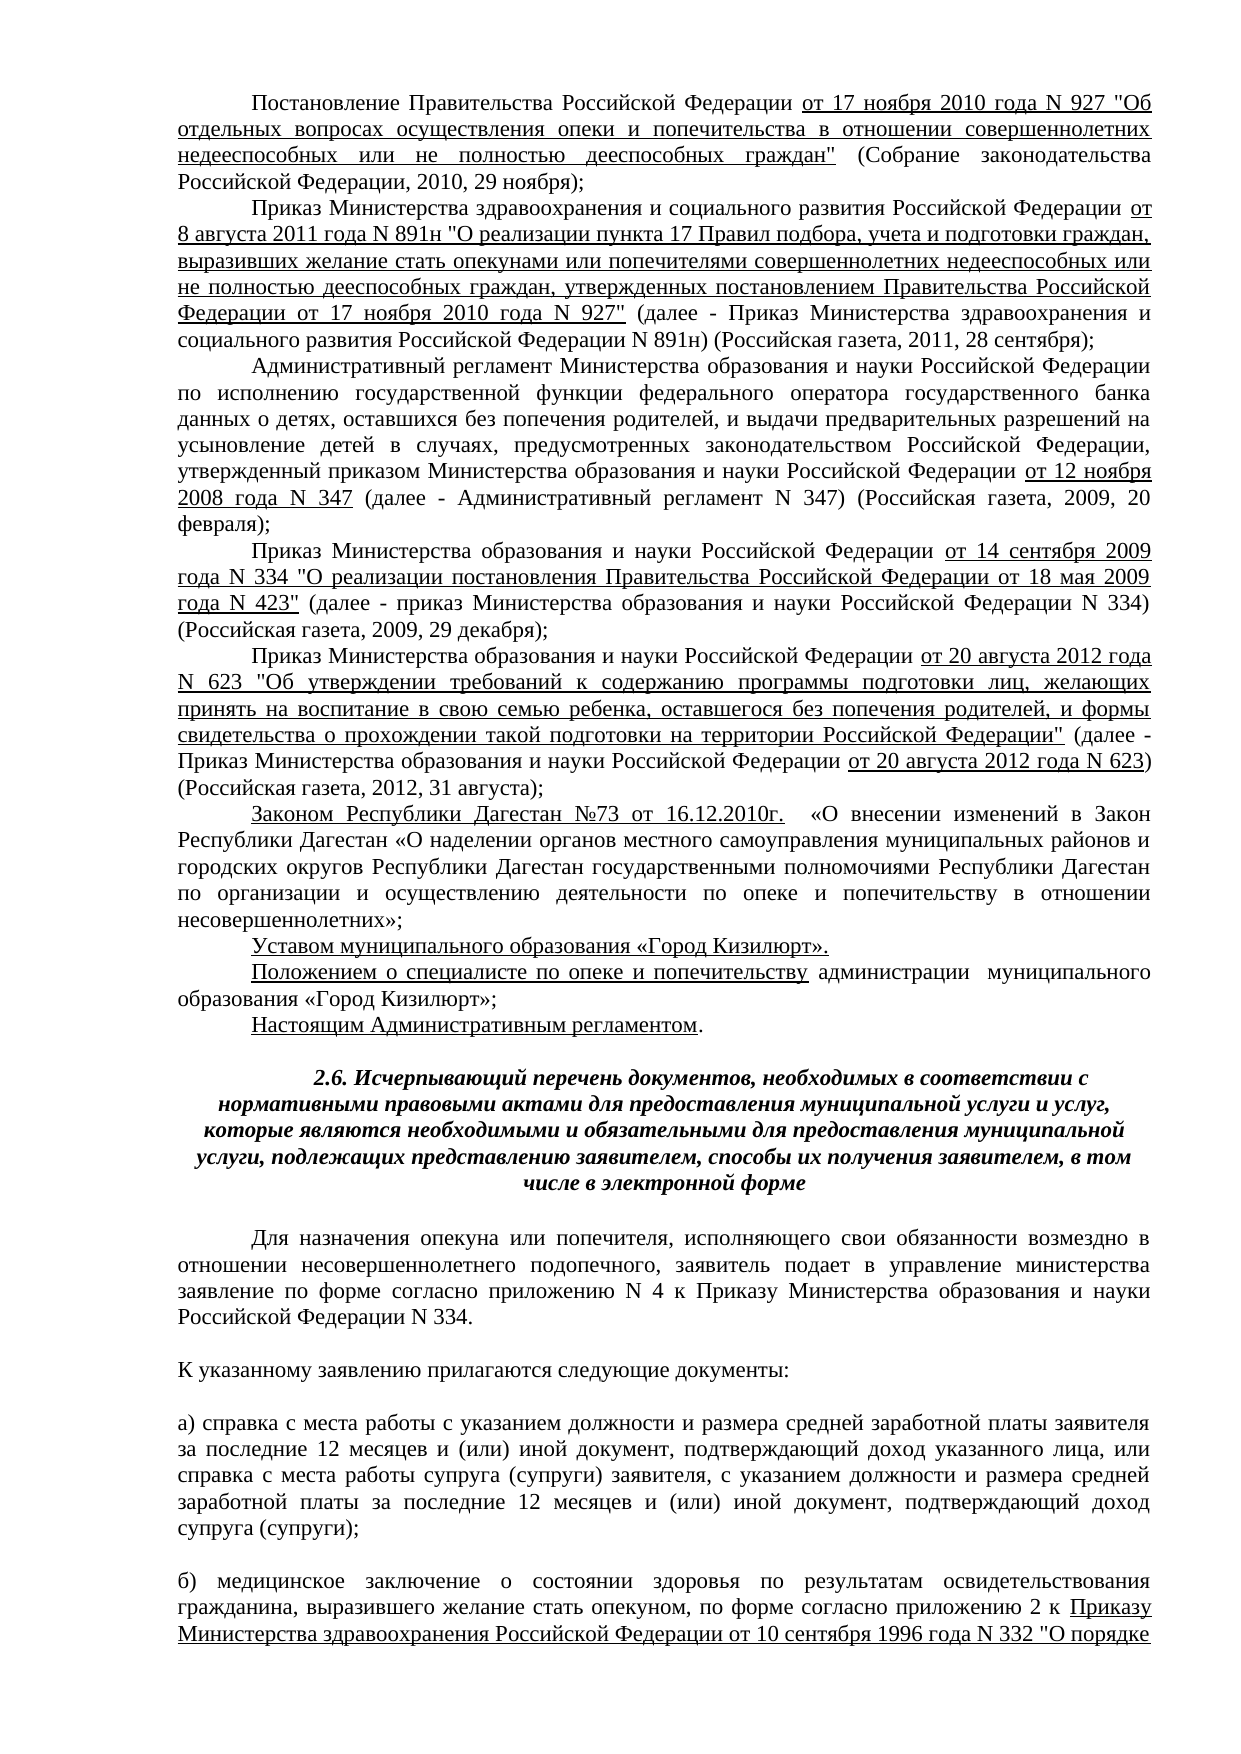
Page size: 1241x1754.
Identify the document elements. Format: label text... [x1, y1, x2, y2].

text Настоящим Административным регламентом. [177, 1011, 1152, 1037]
text Приказ Министерства образования и науки Российской Федерации от 20 августа 2012 года N 623 "Об утверждении требований к содержанию программы подготовки лиц, желающих принять на воспитание в свою семью ребенка, оставшегося без попечения родителей, и формы свидетельства о прохождении такой подготовки на территории Российской Федерации" (далее - Приказ Министерства образования и науки Российской Федерации от 20 августа 2012 года N 623) (Российская газета, 2012, 31 августа); [177, 642, 1152, 800]
text Постановление Правительства Российской Федерации от 17 ноября 2010 года N 927 "Об отдельных вопросах осуществления опеки и попечительства в отношении совершеннолетних недееспособных или не полностью дееспособных граждан" (Собрание законодательства Российской Федерации, 2010, 29 ноября); [177, 89, 1152, 138]
text Уставом муниципального образования «Город Кизилюрт». [177, 932, 1152, 958]
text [177, 1541, 1152, 1646]
text а) справка с места работы с указанием должности и размера средней заработной платы заявителя за последние 12 месяцев и (или) иной документ, подтверждающий доход указанного лица, или справка с места работы супруга (супруги) заявителя, с указанием должности и размера средней заработной платы за последние 12 месяцев и (или) иной документ, подтверждающий доход супруга (супруги); [177, 1382, 1152, 1541]
text Административный регламент Министерства образования и науки Российской Федерации по исполнению государственной функции федерального оператора государственного банка данных о детях, оставшихся без попечения родителей, и выдачи предварительных разрешений на усыновление детей в случаях, предусмотренных законодательством Российской Федерации, утвержденный приказом Министерства образования и науки Российской Федерации от 12 ноября 2008 года N 347 (далее - Административный регламент N 347) (Российская газета, 2009, 20 февраля); [177, 352, 1152, 537]
text Приказ Министерства здравоохранения и социального развития Российской Федерации от 8 августа 2011 года N 891н "О реализации пункта 17 Правил подбора, учета и подготовки граждан, выразивших желание стать опекунами или попечителями совершеннолетних недееспособных или не полностью дееспособных граждан, утвержденных постановлением Правительства Российской Федерации от 17 ноября 2010 года N 927" (далее - Приказ Министерства здравоохранения и социального развития Российской Федерации N 891н) (Российская газета, 2011, 28 сентября); [177, 271, 1152, 352]
text Постановление Правительства Российской Федерации от 17 ноября 2010 года N 927 "Об отдельных вопросах осуществления опеки и попечительства в отношении совершеннолетних недееспособных или не полностью дееспособных граждан" (Собрание законодательства Российской Федерации, 2010, 29 ноября); [177, 139, 1152, 194]
text К указанному заявлению прилагаются следующие документы: [177, 1330, 1152, 1382]
text Приказ Министерства образования и науки Российской Федерации от 14 сентября 2009 года N 334 "О реализации постановления Правительства Российской Федерации от 18 мая 2009 года N 423" (далее - приказ Министерства образования и науки Российской Федерации N 334) (Российская газета, 2009, 29 декабря); [177, 537, 1152, 642]
text Законом Республики Дагестан №73 от 16.12.2010г. «О внесении изменений в Закон Республики Дагестан «О наделении органов местного самоуправления муниципальных районов и городских округов Республики Дагестан государственными полномочиями Республики Дагестан по организации и осуществлению деятельности по опеке и попечительству в отношении несовершеннолетних»; [177, 800, 1152, 932]
text Для назначения опекуна или попечителя, исполняющего свои обязанности возмездно в отношении несовершеннолетнего подопечного, заявитель подает в управление министерства заявление по форме согласно приложению N 4 к Приказу Министерства образования и науки Российской Федерации N 334. [177, 1224, 1152, 1330]
text Положением о специалисте по опеке и попечительству администрации муниципального образования «Город Кизилюрт»; [177, 958, 1152, 1011]
text Приказ Министерства здравоохранения и социального развития Российской Федерации от 8 августа 2011 года N 891н "О реализации пункта 17 Правил подбора, учета и подготовки граждан, выразивших желание стать опекунами или попечителями совершеннолетних недееспособных или не полностью дееспособных граждан, утвержденных постановлением Правительства Российской Федерации от 17 ноября 2010 года N 927" (далее - Приказ Министерства здравоохранения и социального развития Российской Федерации N 891н) (Российская газета, 2011, 28 сентября); [177, 194, 1152, 270]
text 2.6. Исчерпывающий перечень документов, необходимых в соответствии с нормативными правовыми актами для предоставления муниципальной услуги и услуг, которые являются необходимыми и обязательными для предоставления муниципальной услуги, подлежащих представлению заявителем, способы их получения заявителем, в том числе в электронной форме [177, 1064, 1152, 1196]
